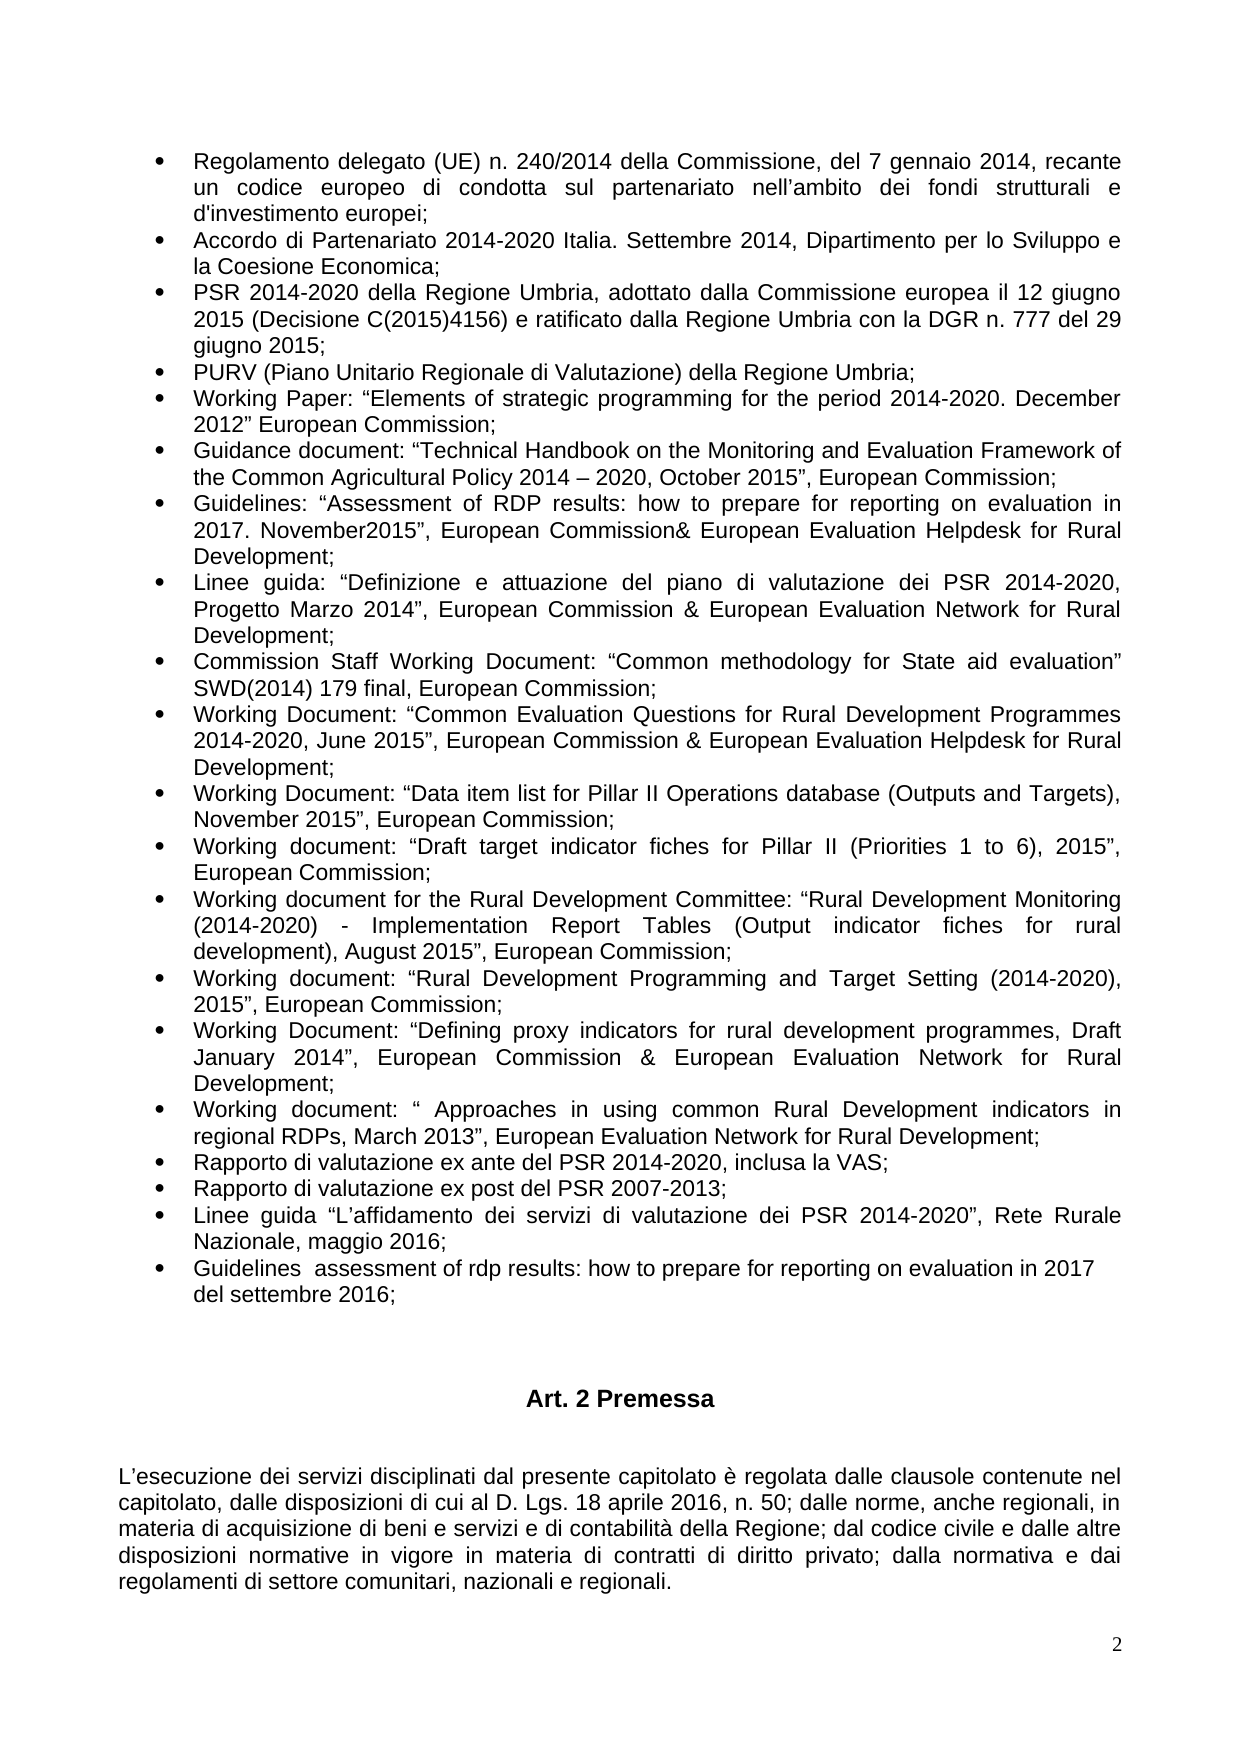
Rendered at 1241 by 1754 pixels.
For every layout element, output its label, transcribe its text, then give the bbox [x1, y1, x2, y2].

list Working Document: “Defining proxy indicators for rural development programmes, Draft January 2014”, European Commission & European Evaluation Network for Rural Development; [156, 1017, 1122, 1096]
list Rapporto di valutazione ex ante del PSR 2014-2020, inclusa la VAS; [156, 1149, 1122, 1175]
list Rapporto di valutazione ex post del PSR 2007-2013; [156, 1175, 1122, 1202]
list Linee guida “L’affidamento dei servizi di valutazione dei PSR 2014-2020”, Rete Rurale Nazionale, maggio 2016; [156, 1202, 1122, 1254]
list Working document for the Rural Development Committee: “Rural Development Monitoring (2014-2020) - Implementation Report Tables (Output indicator fiches for rural development), August 2015”, European Commission; [156, 886, 1122, 964]
list PSR 2014-2020 della Regione Umbria, adottato dalla Commissione europea il 12 giugno 2015 (Decisione C(2015)4156) e ratificato dalla Regione Umbria con la DGR n. 777 del 29 giugno 2015; [156, 279, 1122, 358]
list Regolamento delegato (UE) n. 240/2014 della Commissione, del 7 gennaio 2014, recante un codice europeo di condotta sul partenariato nell’ambito dei fondi strutturali e d'investimento europei; [156, 148, 1122, 227]
text L’esecuzione dei servizi disciplinati dal presente capitolato è regolata dalle clausole contenute nel capitolato, dalle disposizioni di cui al D. Lgs. 18 aprile 2016, n. 50; dalle norme, anche regionali, in materia di acquisizione di beni e servizi e di contabilità della Regione; dal codice civile e dalle altre disposizioni normative in vigore in materia di contratti di diritto privato; dalla normativa e dai regolamenti di settore comunitari, nazionali e regionali. [118, 1463, 1122, 1594]
list Commission Staff Working Document: “Common methodology for State aid evaluation” SWD(2014) 179 final, European Commission; [156, 648, 1122, 701]
list Working document: “ Approaches in using common Rural Development indicators in regional RDPs, March 2013”, European Evaluation Network for Rural Development; [156, 1096, 1122, 1149]
list Guidance document: “Technical Handbook on the Monitoring and Evaluation Framework of the Common Agricultural Policy 2014 – 2020, October 2015”, European Commission; [156, 437, 1122, 490]
list Guidelines: “Assessment of RDP results: how to prepare for reporting on evaluation in 2017. November2015”, European Commission& European Evaluation Helpdesk for Rural Development; [156, 490, 1122, 569]
list Working Paper: “Elements of strategic programming for the period 2014-2020. December 2012” European Commission; [156, 385, 1122, 437]
subtitle Art. 2 Premessa [118, 1383, 1122, 1412]
list Working document: “Draft target indicator fiches for Pillar II (Priorities 1 to 6), 2015”, European Commission; [156, 833, 1122, 886]
list Accordo di Partenariato 2014-2020 Italia. Settembre 2014, Dipartimento per lo Sviluppo e la Coesione Economica; [156, 227, 1122, 279]
list PURV (Piano Unitario Regionale di Valutazione) della Regione Umbria; [156, 358, 1122, 385]
list Working document: “Rural Development Programming and Target Setting (2014-2020), 2015”, European Commission; [156, 964, 1122, 1017]
list Guidelines assessment of rdp results: how to prepare for reporting on evaluation in 2017 del settembre 2016; [156, 1254, 1122, 1307]
list Working Document: “Data item list for Pillar II Operations database (Outputs and Targets), November 2015”, European Commission; [156, 780, 1122, 833]
list Working Document: “Common Evaluation Questions for Rural Development Programmes 2014-2020, June 2015”, European Commission & European Evaluation Helpdesk for Rural Development; [156, 701, 1122, 780]
list Linee guida: “Definizione e attuazione del piano di valutazione dei PSR 2014-2020, Progetto Marzo 2014”, European Commission & European Evaluation Network for Rural Development; [156, 569, 1122, 648]
